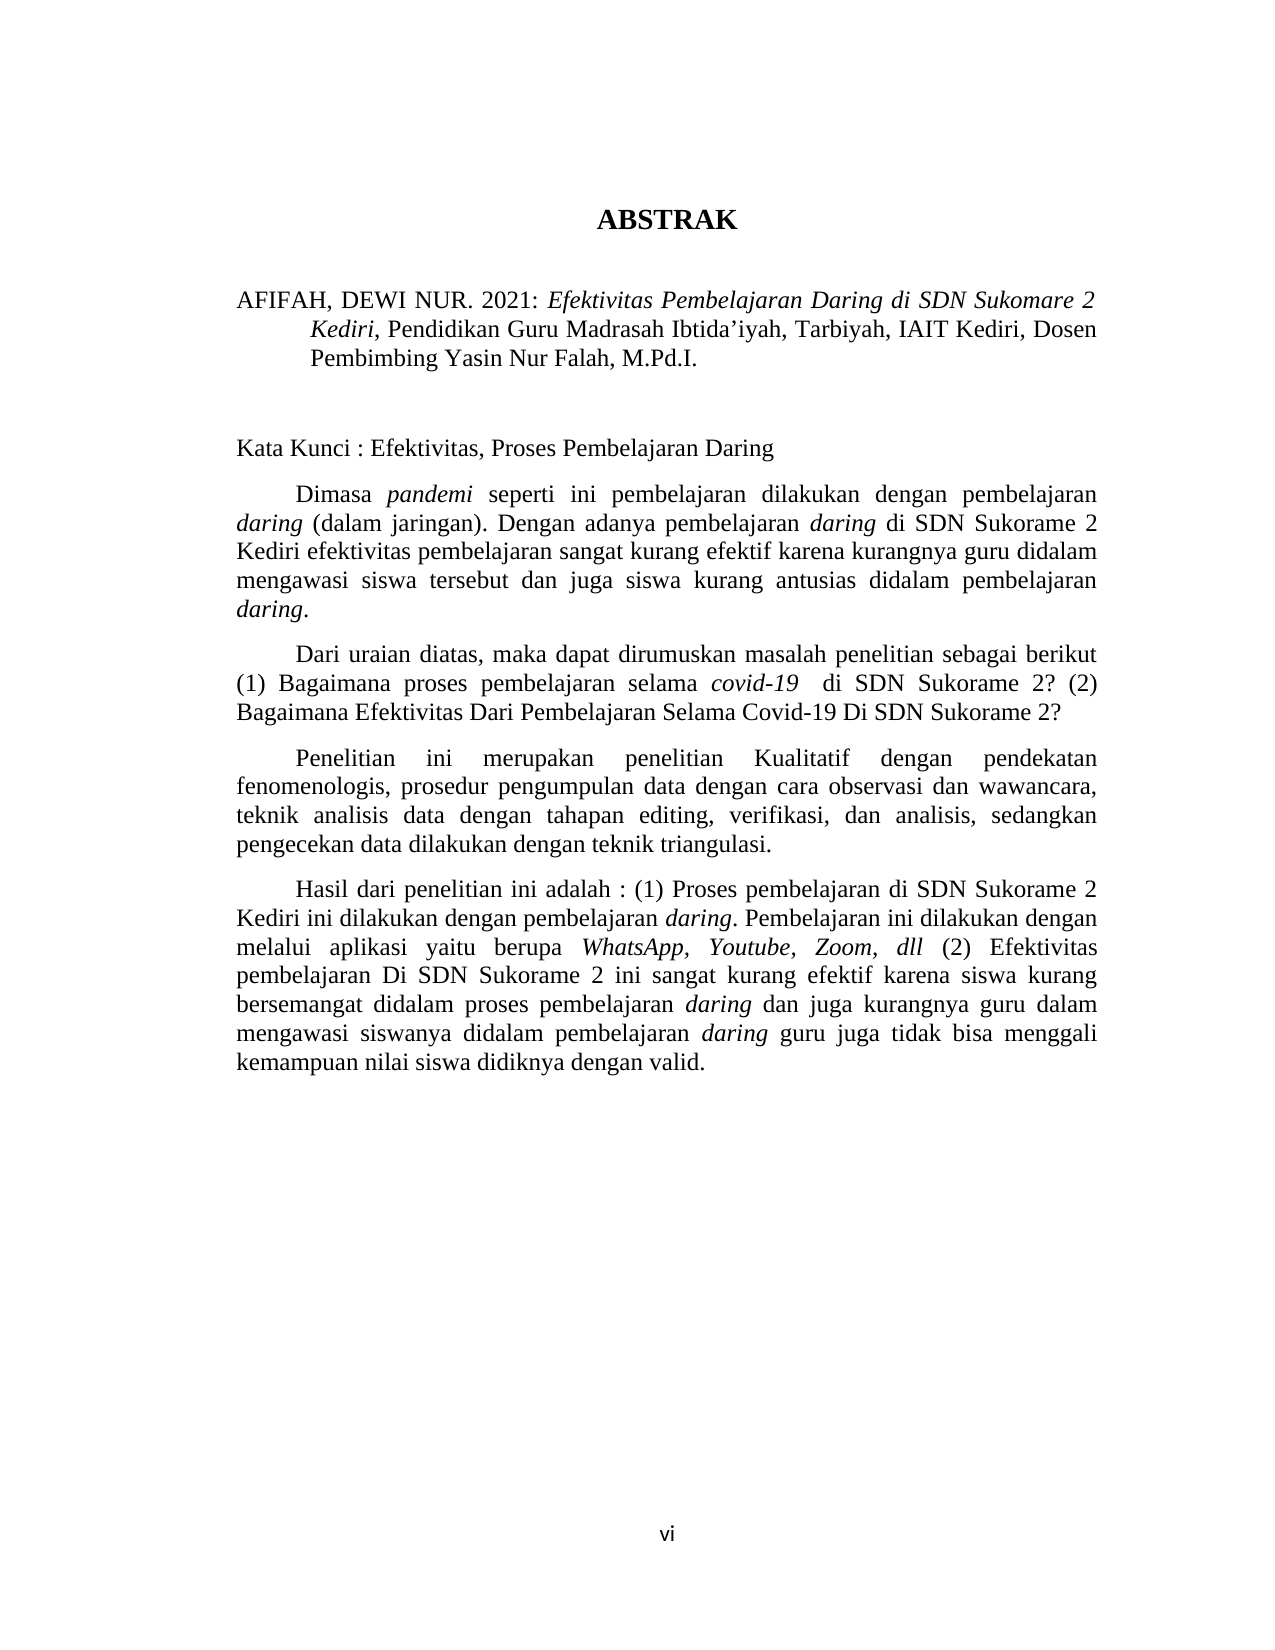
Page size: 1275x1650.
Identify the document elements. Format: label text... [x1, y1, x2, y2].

text ABSTRAK [236, 202, 1098, 236]
text Dari uraian diatas, maka dapat dirumuskan masalah penelitian sebagai berikut (1) Bagaimana proses pembelajaran selama covid-19 di SDN Sukorame 2? (2) Bagaimana Efektivitas Dari Pembelajaran Selama Covid-19 Di SDN Sukorame 2? [236, 639, 1098, 726]
text Dimasa pandemi seperti ini pembelajaran dilakukan dengan pembelajaran daring (dalam jaringan). Dengan adanya pembelajaran daring di SDN Sukorame 2 Kediri efektivitas pembelajaran sangat kurang efektif karena kurangnya guru didalam mengawasi siswa tersebut dan juga siswa kurang antusias didalam pembelajaran daring. [236, 479, 1098, 623]
text AFIFAH, DEWI NUR. 2021: Efektivitas Pembelajaran Daring di SDN Sukomare 2 Kediri, Pendidikan Guru Madrasah Ibtida’iyah, Tarbiyah, IAIT Kediri, Dosen Pembimbing Yasin Nur Falah, M.Pd.I. [236, 285, 1098, 371]
text Kata Kunci : Efektivitas, Proses Pembelajaran Daring [236, 433, 1098, 462]
text Hasil dari penelitian ini adalah : (1) Proses pembelajaran di SDN Sukorame 2 Kediri ini dilakukan dengan pembelajaran daring. Pembelajaran ini dilakukan dengan melalui aplikasi yaitu berupa WhatsApp, Youtube, Zoom, dll (2) Efektivitas pembelajaran Di SDN Sukorame 2 ini sangat kurang efektif karena siswa kurang bersemangat didalam proses pembelajaran daring dan juga kurangnya guru dalam mengawasi siswanya didalam pembelajaran daring guru juga tidak bisa menggali kemampuan nilai siswa didiknya dengan valid. [236, 874, 1098, 1076]
text Penelitian ini merupakan penelitian Kualitatif dengan pendekatan fenomenologis, prosedur pengumpulan data dengan cara observasi dan wawancara, teknik analisis data dengan tahapan editing, verifikasi, dan analisis, sedangkan pengecekan data dilakukan dengan teknik triangulasi. [236, 743, 1098, 858]
